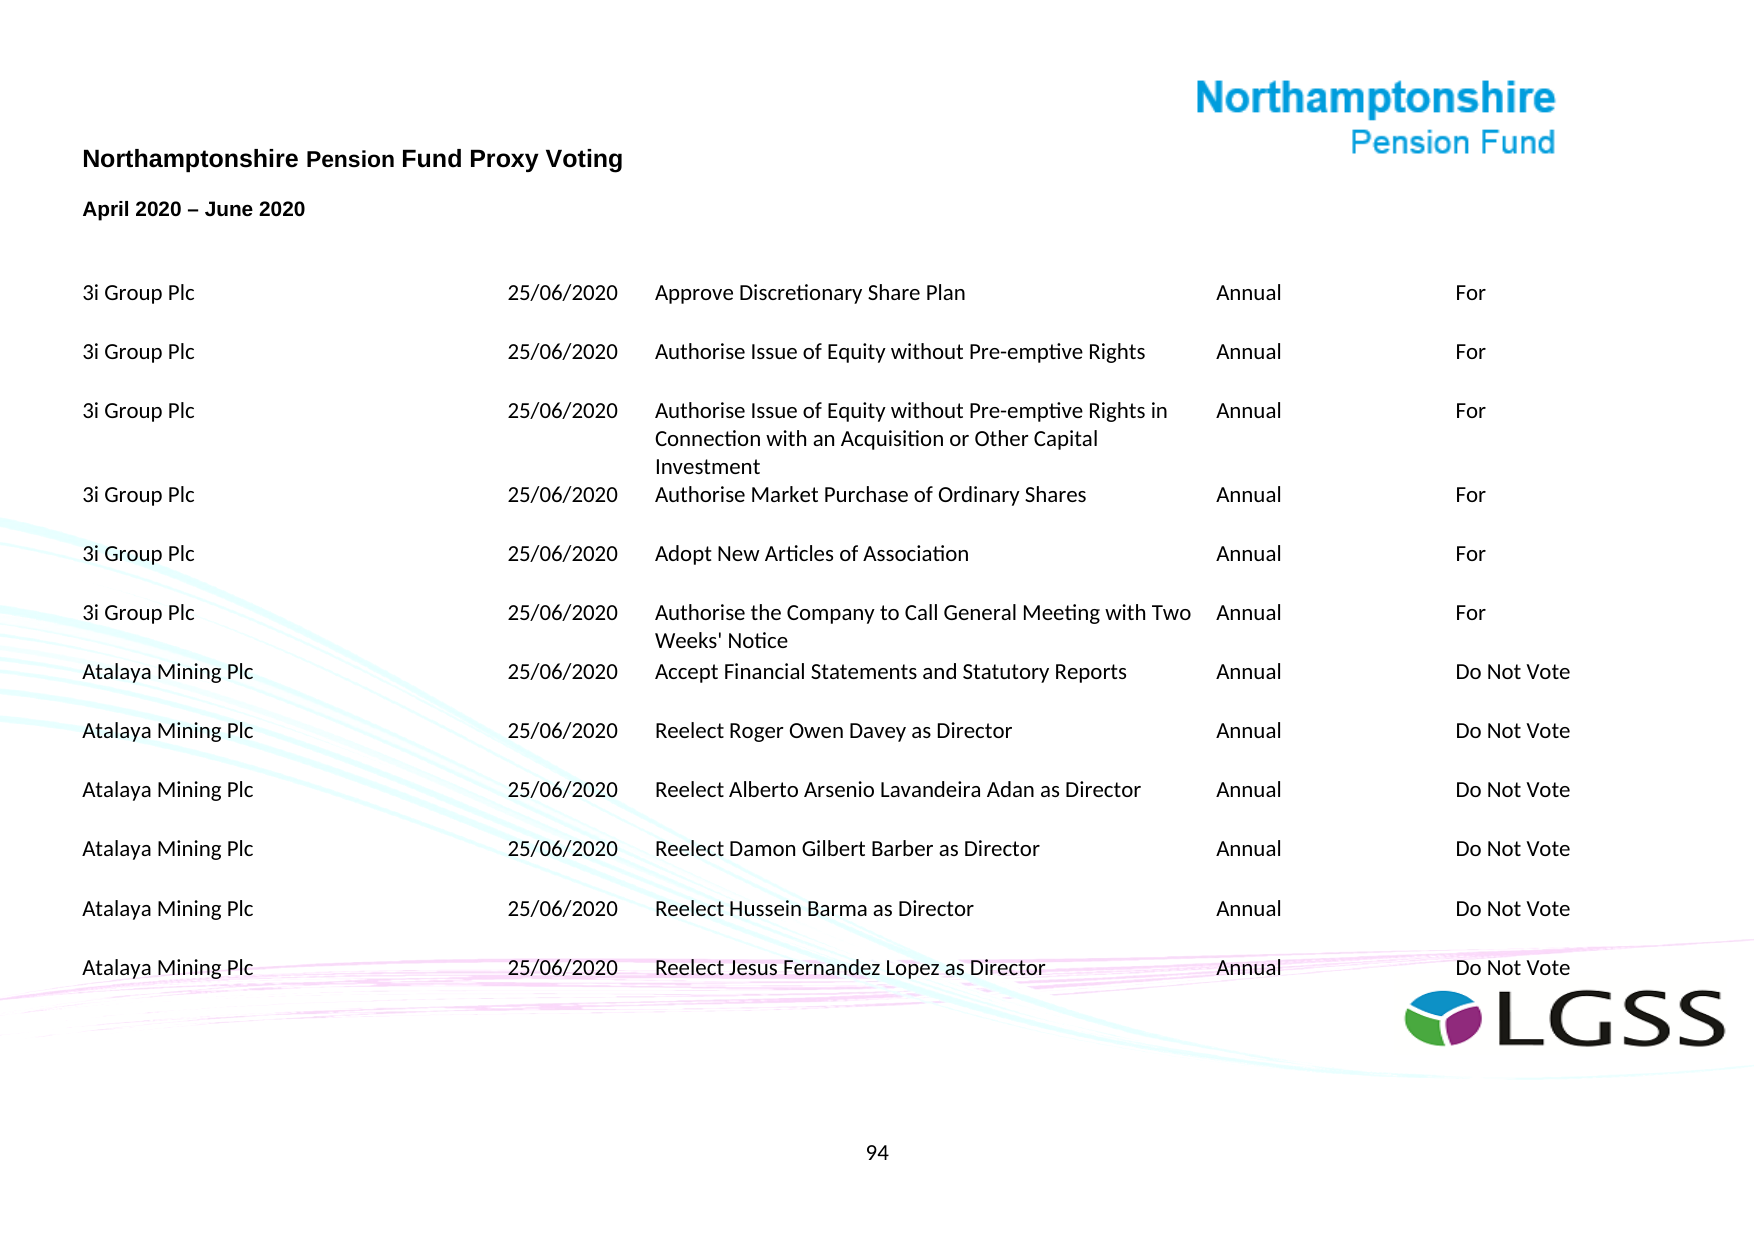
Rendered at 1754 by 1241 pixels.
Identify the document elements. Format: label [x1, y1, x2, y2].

picture [1394, 973, 1727, 1055]
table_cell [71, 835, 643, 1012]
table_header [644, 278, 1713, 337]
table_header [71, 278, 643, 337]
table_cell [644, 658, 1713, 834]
picture [1179, 73, 1564, 168]
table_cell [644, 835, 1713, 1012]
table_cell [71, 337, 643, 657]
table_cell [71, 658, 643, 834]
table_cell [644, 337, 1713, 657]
